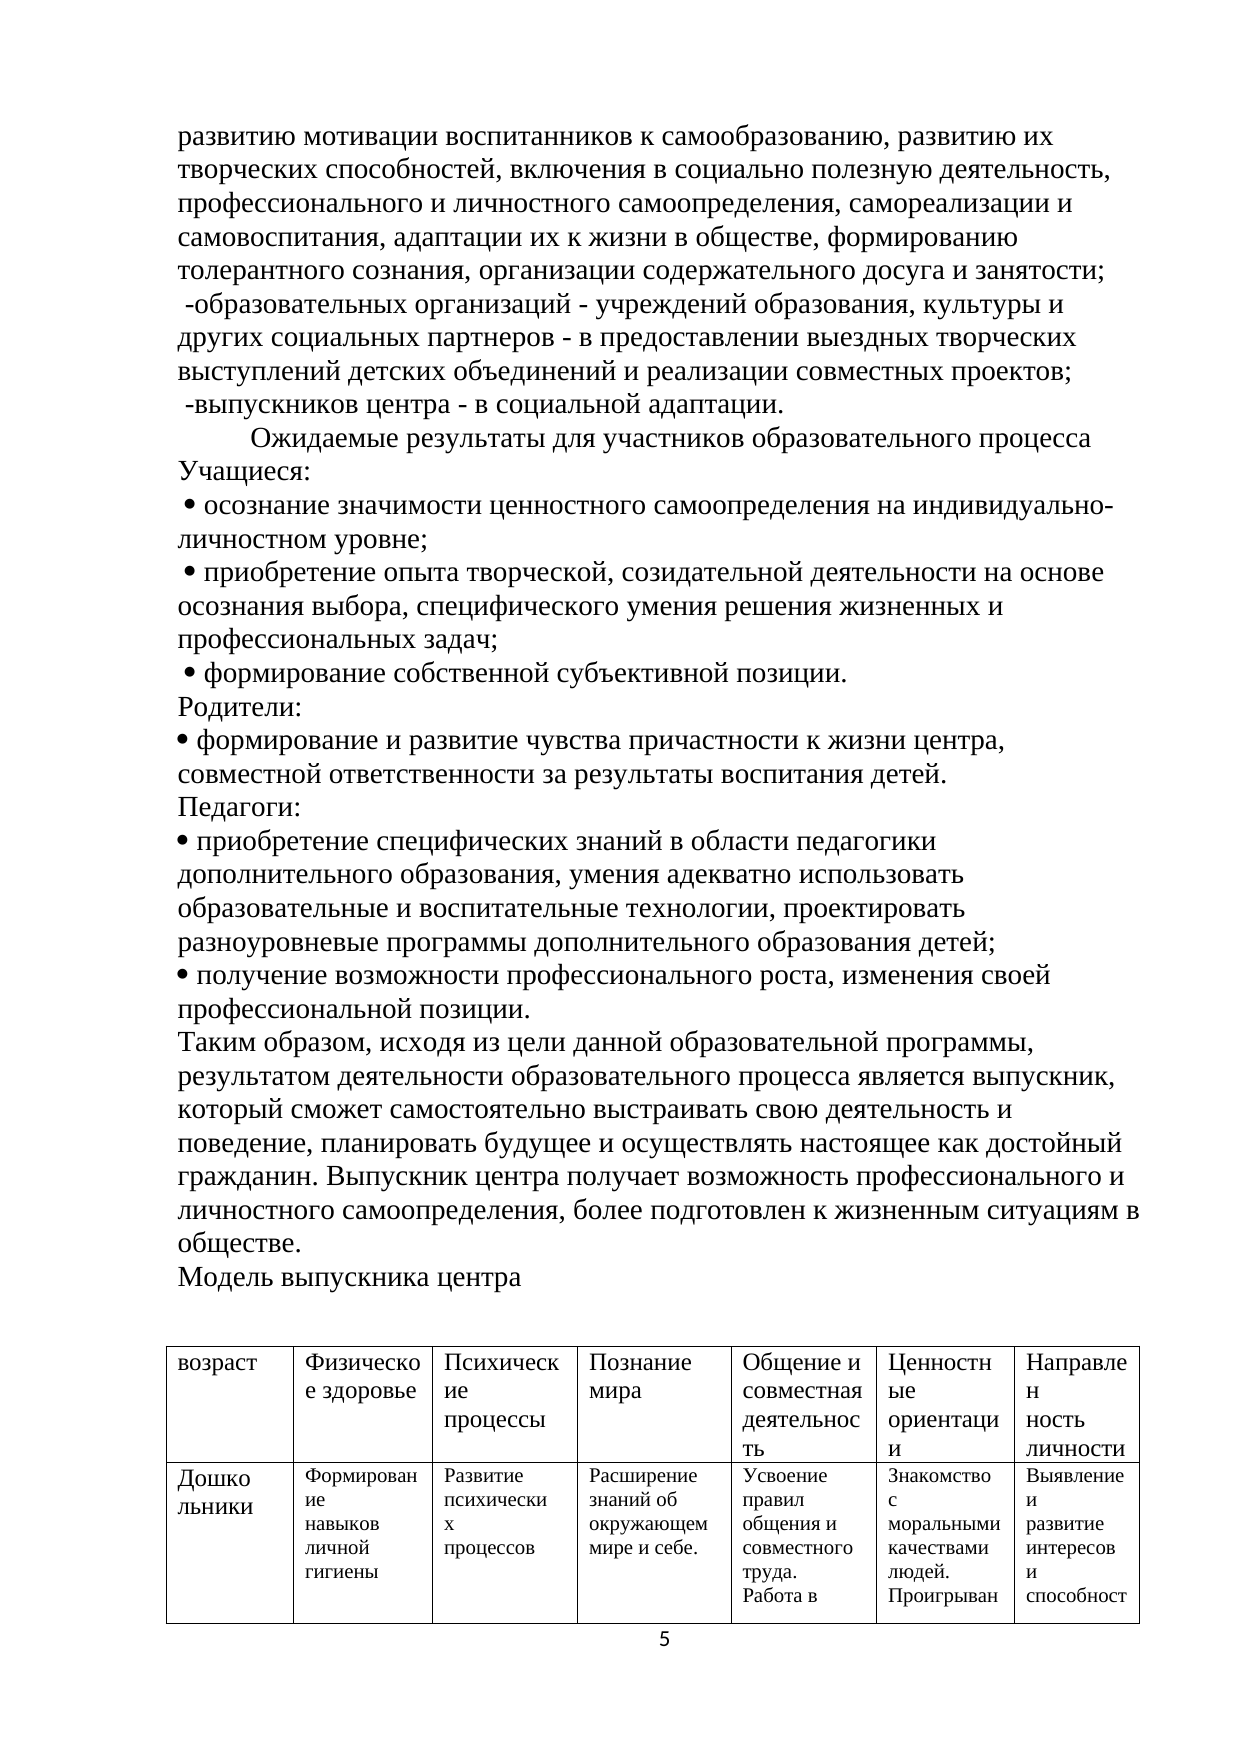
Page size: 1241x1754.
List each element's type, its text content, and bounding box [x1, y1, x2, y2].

table_header возраст [167, 1347, 293, 1462]
table_header Направлен ность личности [1015, 1347, 1139, 1462]
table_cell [1015, 1463, 1139, 1623]
text приобретение специфических знаний в области педагогики дополнительного образования, умения адекватно использовать образовательные и воспитательные технологии, проектировать разноуровневые программы дополнительного образования детей; [177, 823, 1152, 957]
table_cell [578, 1463, 731, 1623]
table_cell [294, 1463, 432, 1623]
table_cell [877, 1463, 1014, 1623]
text Таким образом, исходя из цели данной образовательной программы, результатом деятельности образовательного процесса является выпускник, который сможет самостоятельно выстраивать свою деятельность и поведение, планировать будущее и осуществлять настоящее как достойный гражданин. Выпускник центра получает возможность профессионального и личностного самоопределения, более подготовлен к жизненным ситуациям в обществе. [177, 1024, 1152, 1259]
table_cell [433, 1463, 577, 1623]
text осознание значимости ценностного самоопределения на индивидуально-личностном уровне; [177, 487, 1152, 554]
text Ожидаемые результаты для участников образовательного процесса Учащиеся: [177, 420, 1152, 487]
text -образовательных организаций - учреждений образования, культуры и других социальных партнеров - в предоставлении выездных творческих выступлений детских объединений и реализации совместных проектов; [177, 286, 1152, 386]
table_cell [732, 1463, 876, 1623]
text Педагоги: [177, 789, 1152, 823]
table_header Ценностные ориентации [877, 1347, 1014, 1462]
text -выпускников центра - в социальной адаптации. [177, 386, 1152, 420]
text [177, 118, 1152, 286]
text Модель выпускника центра [177, 1259, 1152, 1293]
table_cell Дошко льники [167, 1463, 293, 1623]
text получение возможности профессионального роста, изменения своей профессиональной позиции. [177, 957, 1152, 1024]
text формирование собственной субъективной позиции. [177, 655, 1152, 689]
text формирование и развитие чувства причастности к жизни центра, совместной ответственности за результаты воспитания детей. [177, 722, 1152, 789]
table_header Познание мира [578, 1347, 731, 1462]
text Родители: [177, 689, 1152, 722]
table_header Общение и совместная деятельность [732, 1347, 876, 1462]
table_header Физическое здоровье [294, 1347, 432, 1462]
text приобретение опыта творческой, созидательной деятельности на основе осознания выбора, специфического умения решения жизненных и профессиональных задач; [177, 554, 1152, 655]
table_header Психические процессы [433, 1347, 577, 1462]
